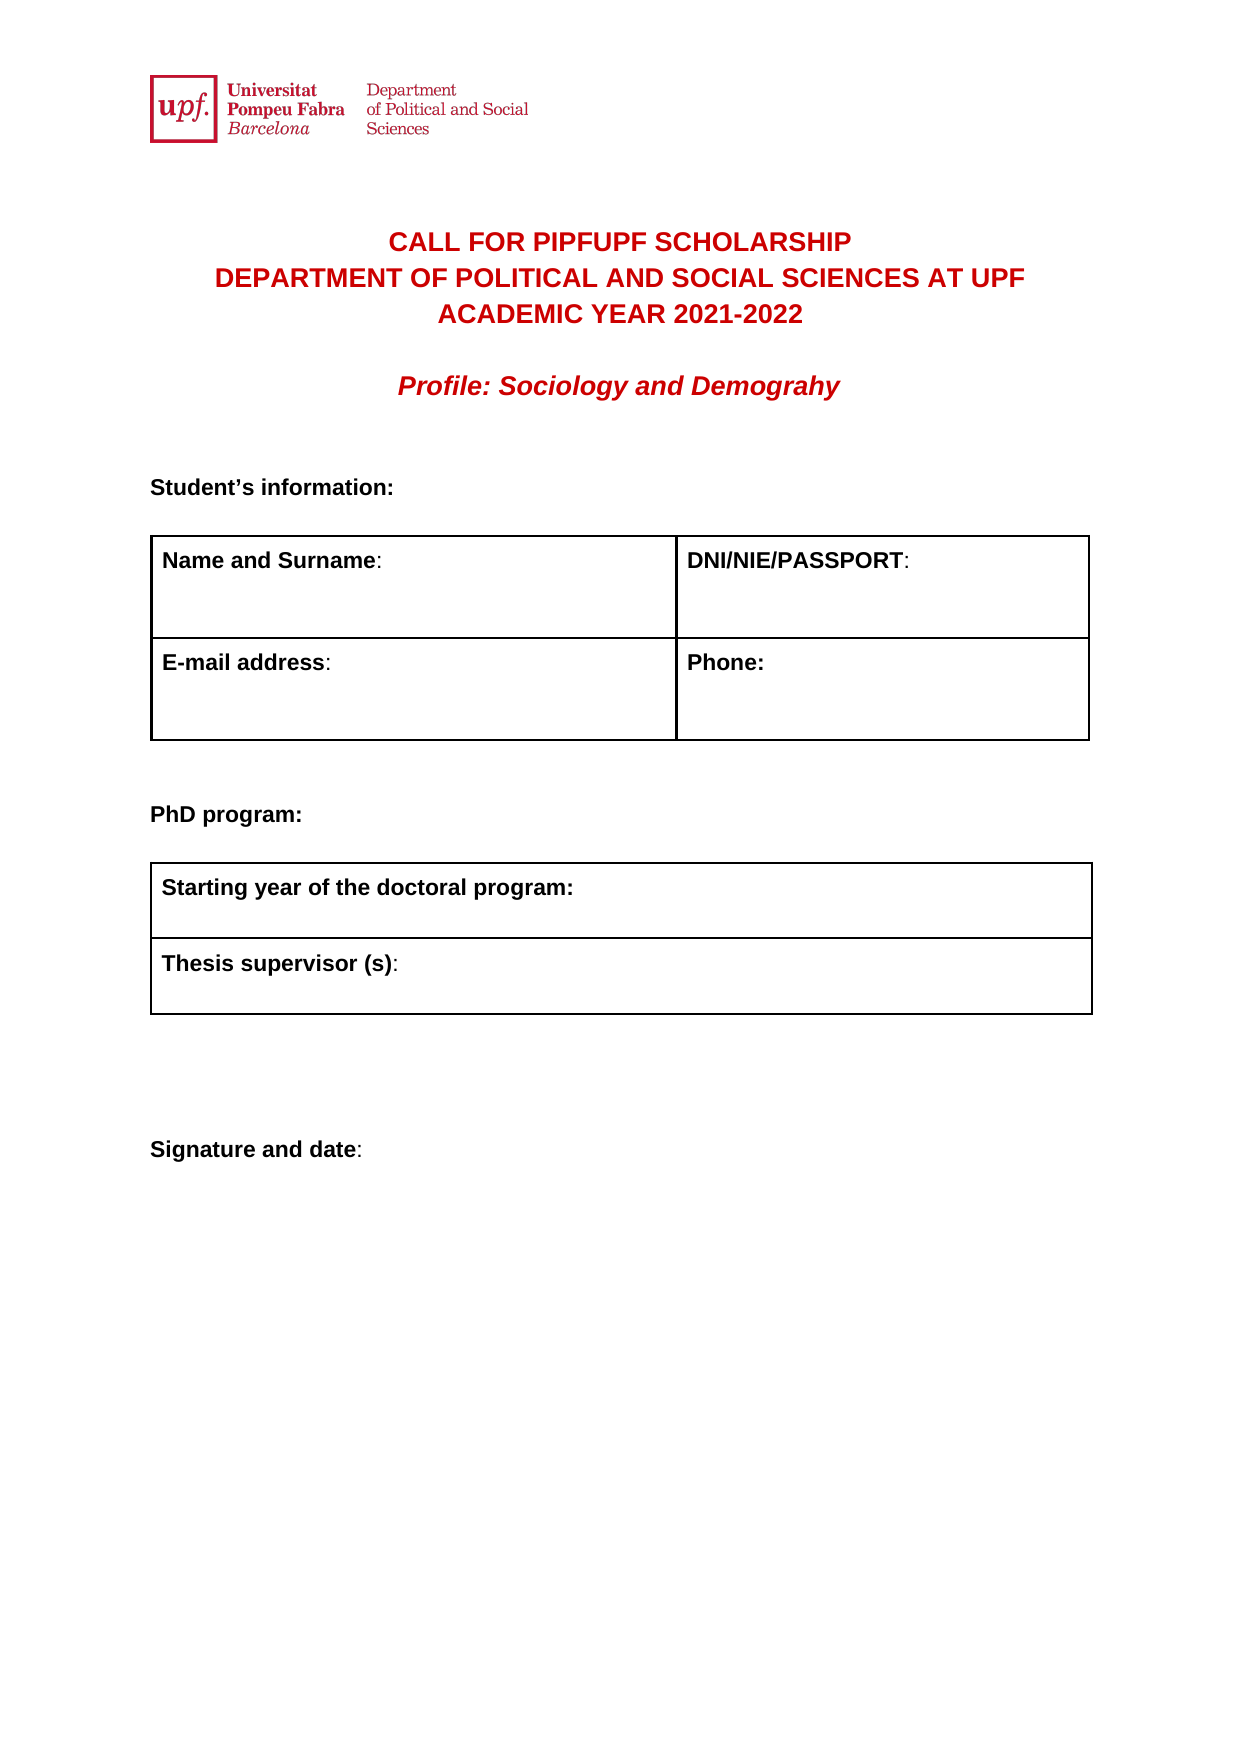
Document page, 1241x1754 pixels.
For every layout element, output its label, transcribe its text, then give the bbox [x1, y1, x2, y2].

table_header DNI/NIE/PASSPORT: [678, 537, 1088, 637]
text ACADEMIC YEAR 2021-2022 [150, 298, 1090, 329]
text Profile: Sociology and Demograhy [150, 369, 1090, 401]
table_cell Thesis supervisor (s): [152, 939, 1091, 1013]
table_header Starting year of the doctoral program: [152, 864, 1091, 937]
text PhD program: [150, 801, 1090, 827]
text CALL FOR PIPFUPF SCHOLARSHIP [150, 226, 1090, 257]
table_header Name and Surname: [153, 537, 675, 637]
text Student’s information: [150, 474, 1090, 501]
text Signature and date: [150, 1136, 1090, 1162]
picture [150, 75, 528, 143]
text DEPARTMENT OF POLITICAL AND SOCIAL SCIENCES AT UPF [150, 262, 1090, 293]
table_cell E-mail address: [153, 639, 675, 739]
table_cell Phone: [678, 639, 1088, 739]
